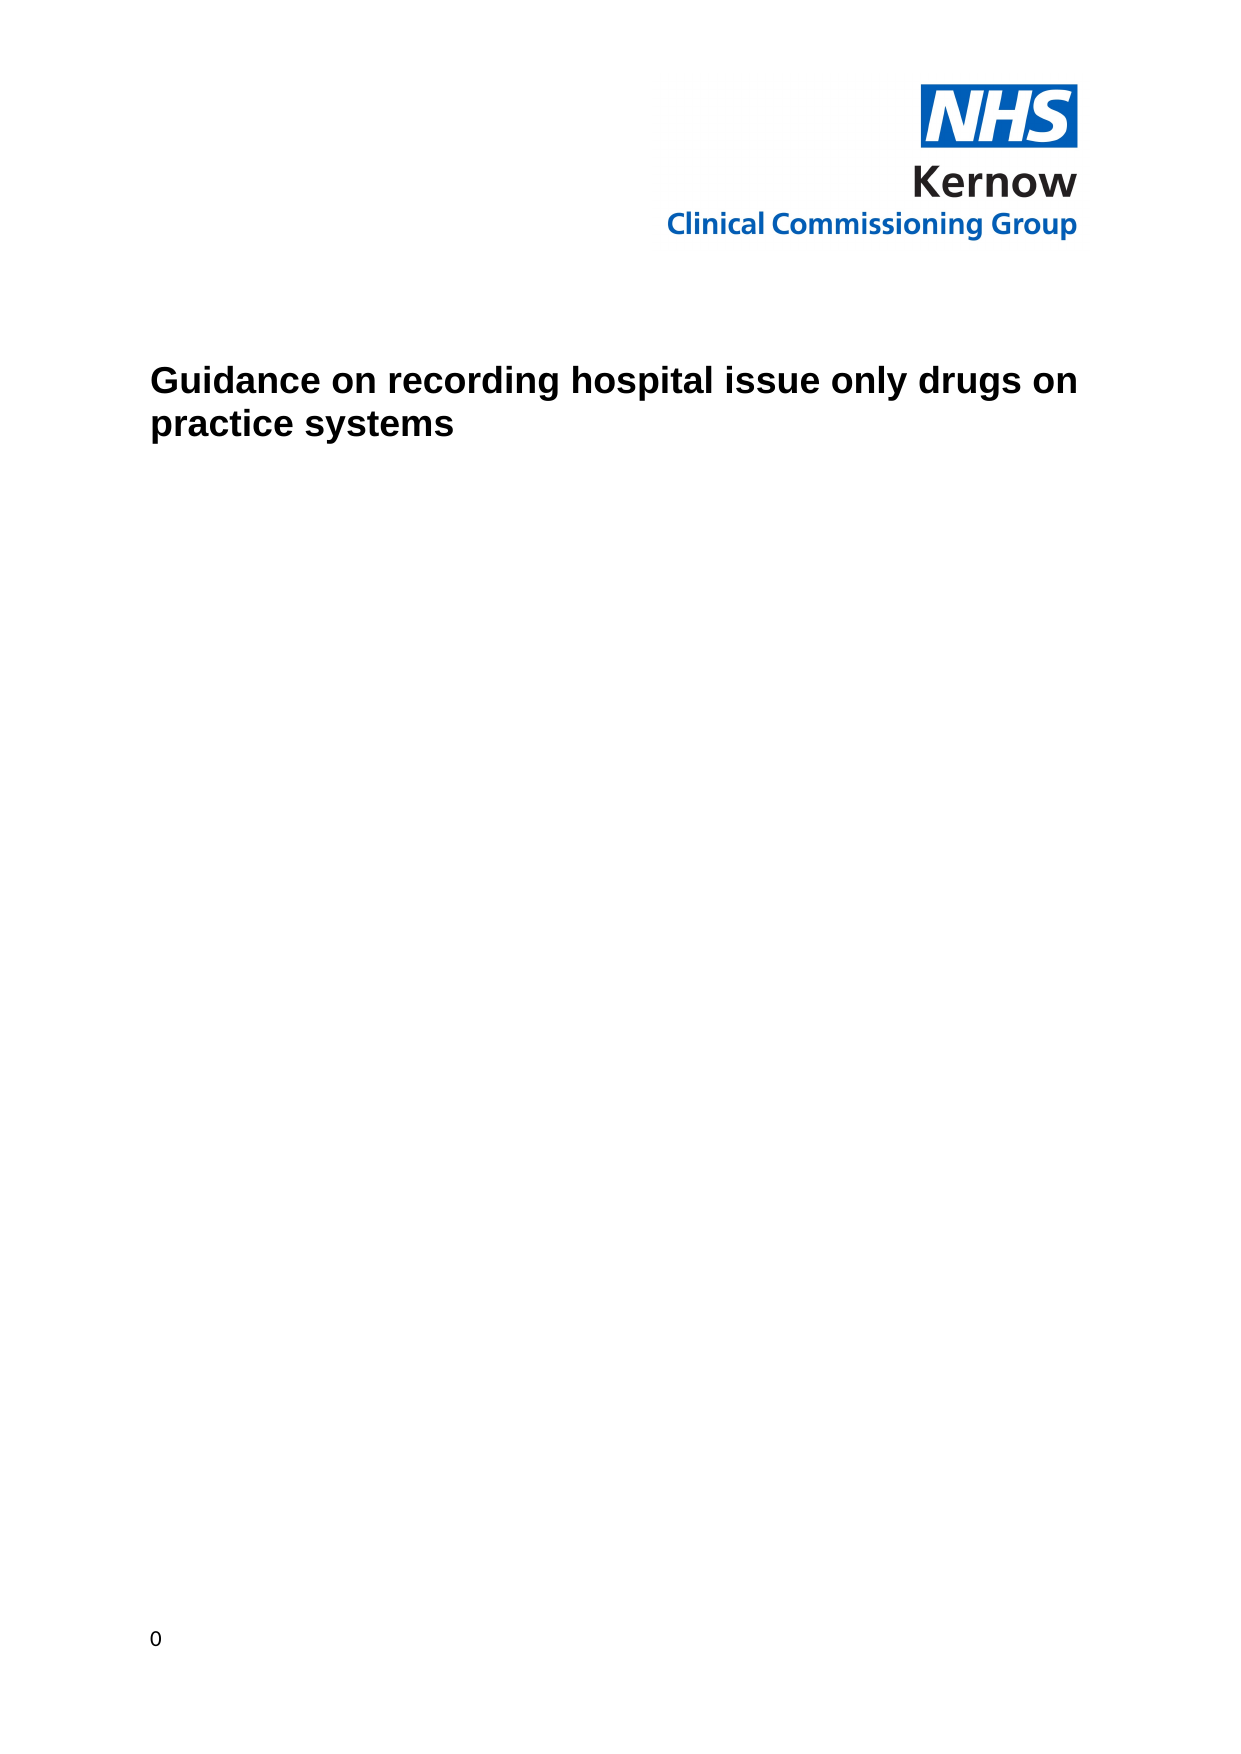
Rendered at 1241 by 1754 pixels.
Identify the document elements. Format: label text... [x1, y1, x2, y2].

subtitle Guidance on recording hospital issue only drugs on practice systems [150, 358, 1090, 444]
picture [652, 73, 1091, 251]
